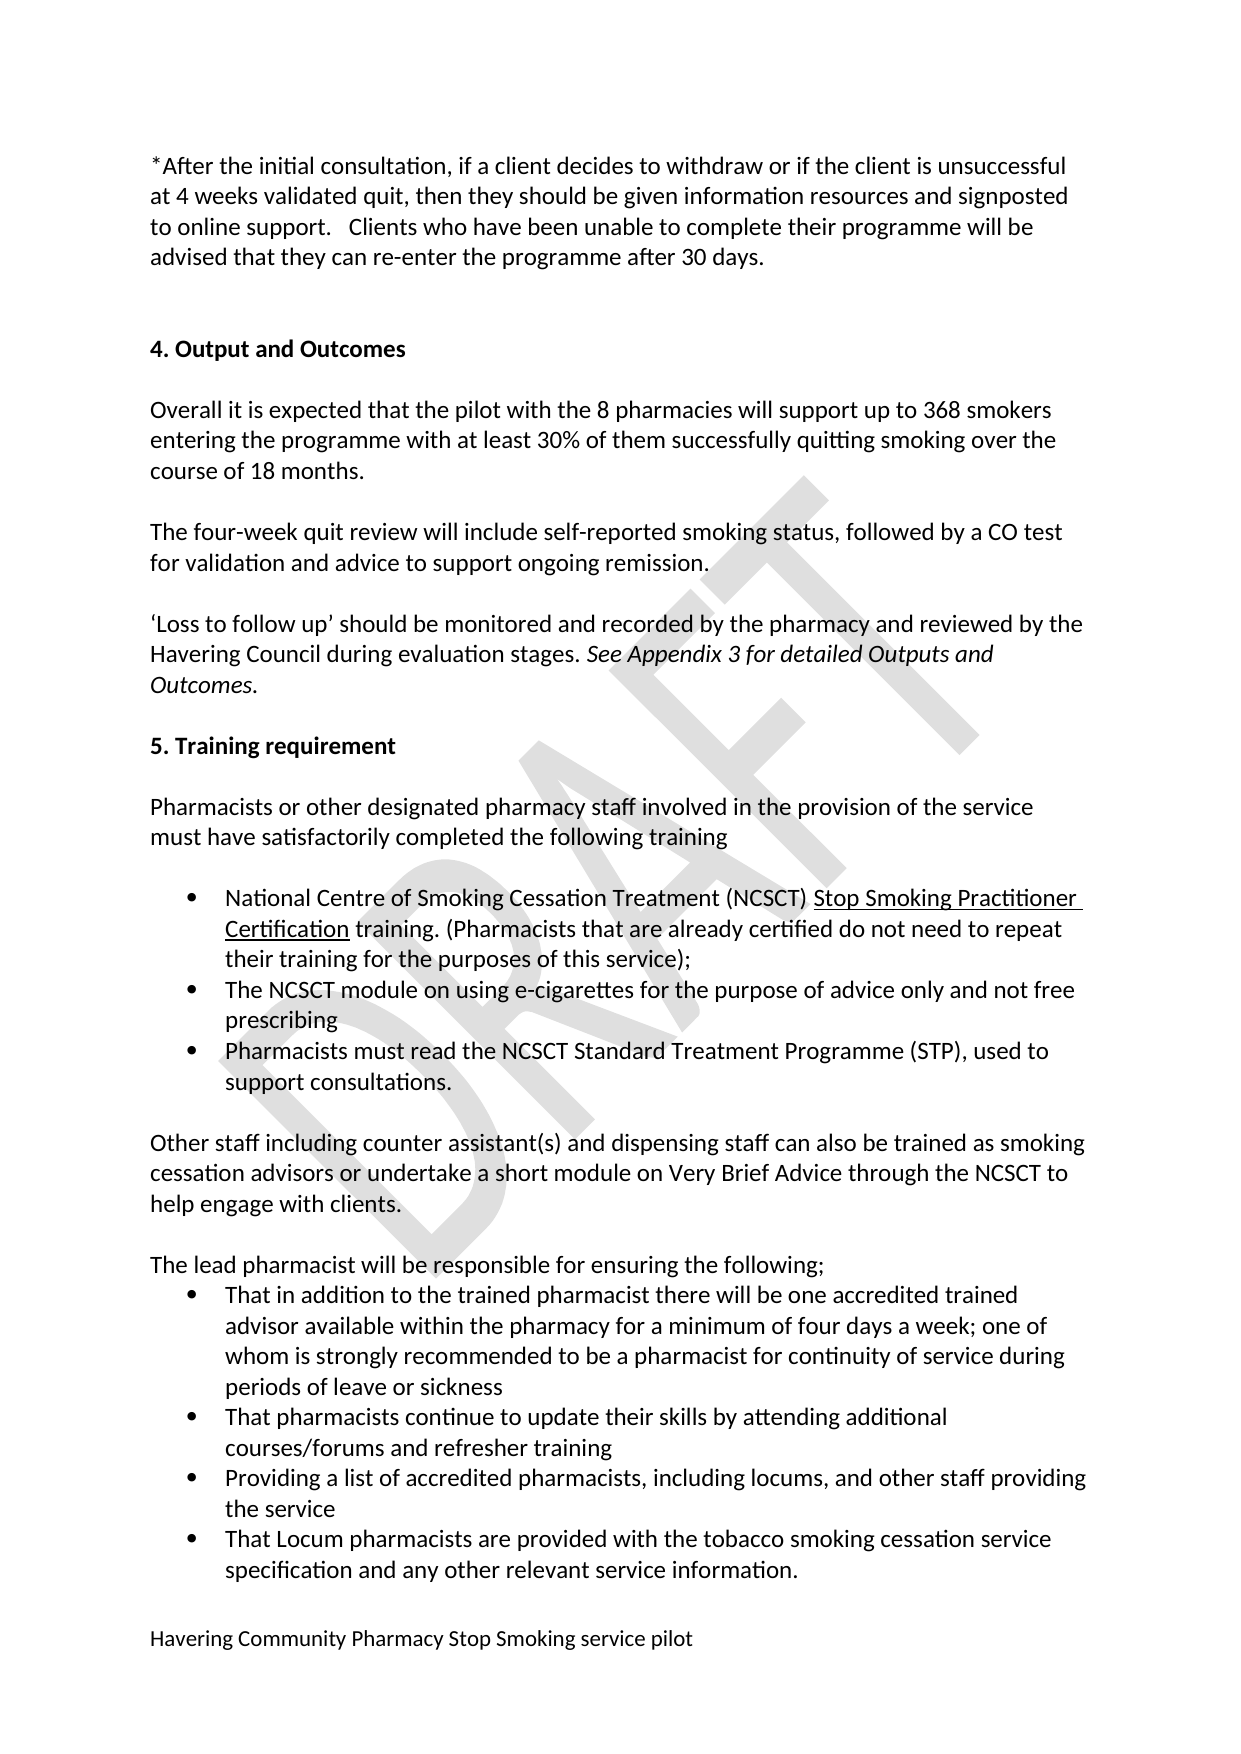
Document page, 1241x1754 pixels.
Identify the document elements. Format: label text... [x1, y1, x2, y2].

list That in addition to the trained pharmacist there will be one accredited trained advisor available within the pharmacy for a minimum of four days a week; one of whom is strongly recommended to be a pharmacist for continuity of service during periods of leave or sickness [187, 1279, 1090, 1401]
list That pharmacists continue to update their skills by attending additional courses/forums and refresher training [187, 1401, 1090, 1462]
list National Centre of Smoking Cessation Treatment (NCSCT) Stop Smoking Practitioner Certification training. (Pharmacists that are already certified do not need to repeat their training for the purposes of this service); [187, 882, 1090, 974]
text The four-week quit review will include self-reported smoking status, followed by a CO test for validation and advice to support ongoing remission. [150, 516, 1090, 577]
list That Locum pharmacists are provided with the tobacco smoking cessation service specification and any other relevant service information. [187, 1523, 1090, 1584]
list Pharmacists must read the NCSCT Standard Treatment Programme (STP), used to support consultations. [187, 1035, 1090, 1096]
text Pharmacists or other designated pharmacy staff involved in the provision of the service must have satisfactorily completed the following training [150, 791, 1090, 852]
text The lead pharmacist will be responsible for ensuring the following; [150, 1249, 1090, 1279]
text Overall it is expected that the pilot with the 8 pharmacies will support up to 368 smokers entering the programme with at least 30% of them successfully quitting smoking over the course of 18 months. [150, 394, 1090, 486]
text 4. Output and Outcomes [150, 333, 1090, 364]
text ‘Loss to follow up’ should be monitored and recorded by the pharmacy and reviewed by the Havering Council during evaluation stages. See Appendix 3 for detailed Outputs and Outcomes. [150, 608, 1090, 699]
text *After the initial consultation, if a client decides to withdraw or if the client is unsuccessful at 4 weeks validated quit, then they should be given information resources and signposted to online support. Clients who have been unable to complete their programme will be advised that they can re-enter the programme after 30 days. [150, 150, 1090, 272]
text Other staff including counter assistant(s) and dispensing staff can also be trained as smoking cessation advisors or undertake a short module on Very Brief Advice through the NCSCT to help engage with clients. [150, 1127, 1090, 1218]
list Providing a list of accredited pharmacists, including locums, and other staff providing the service [187, 1462, 1090, 1523]
list The NCSCT module on using e-cigarettes for the purpose of advice only and not free prescribing [187, 974, 1090, 1035]
text 5. Training requirement [150, 730, 1090, 760]
